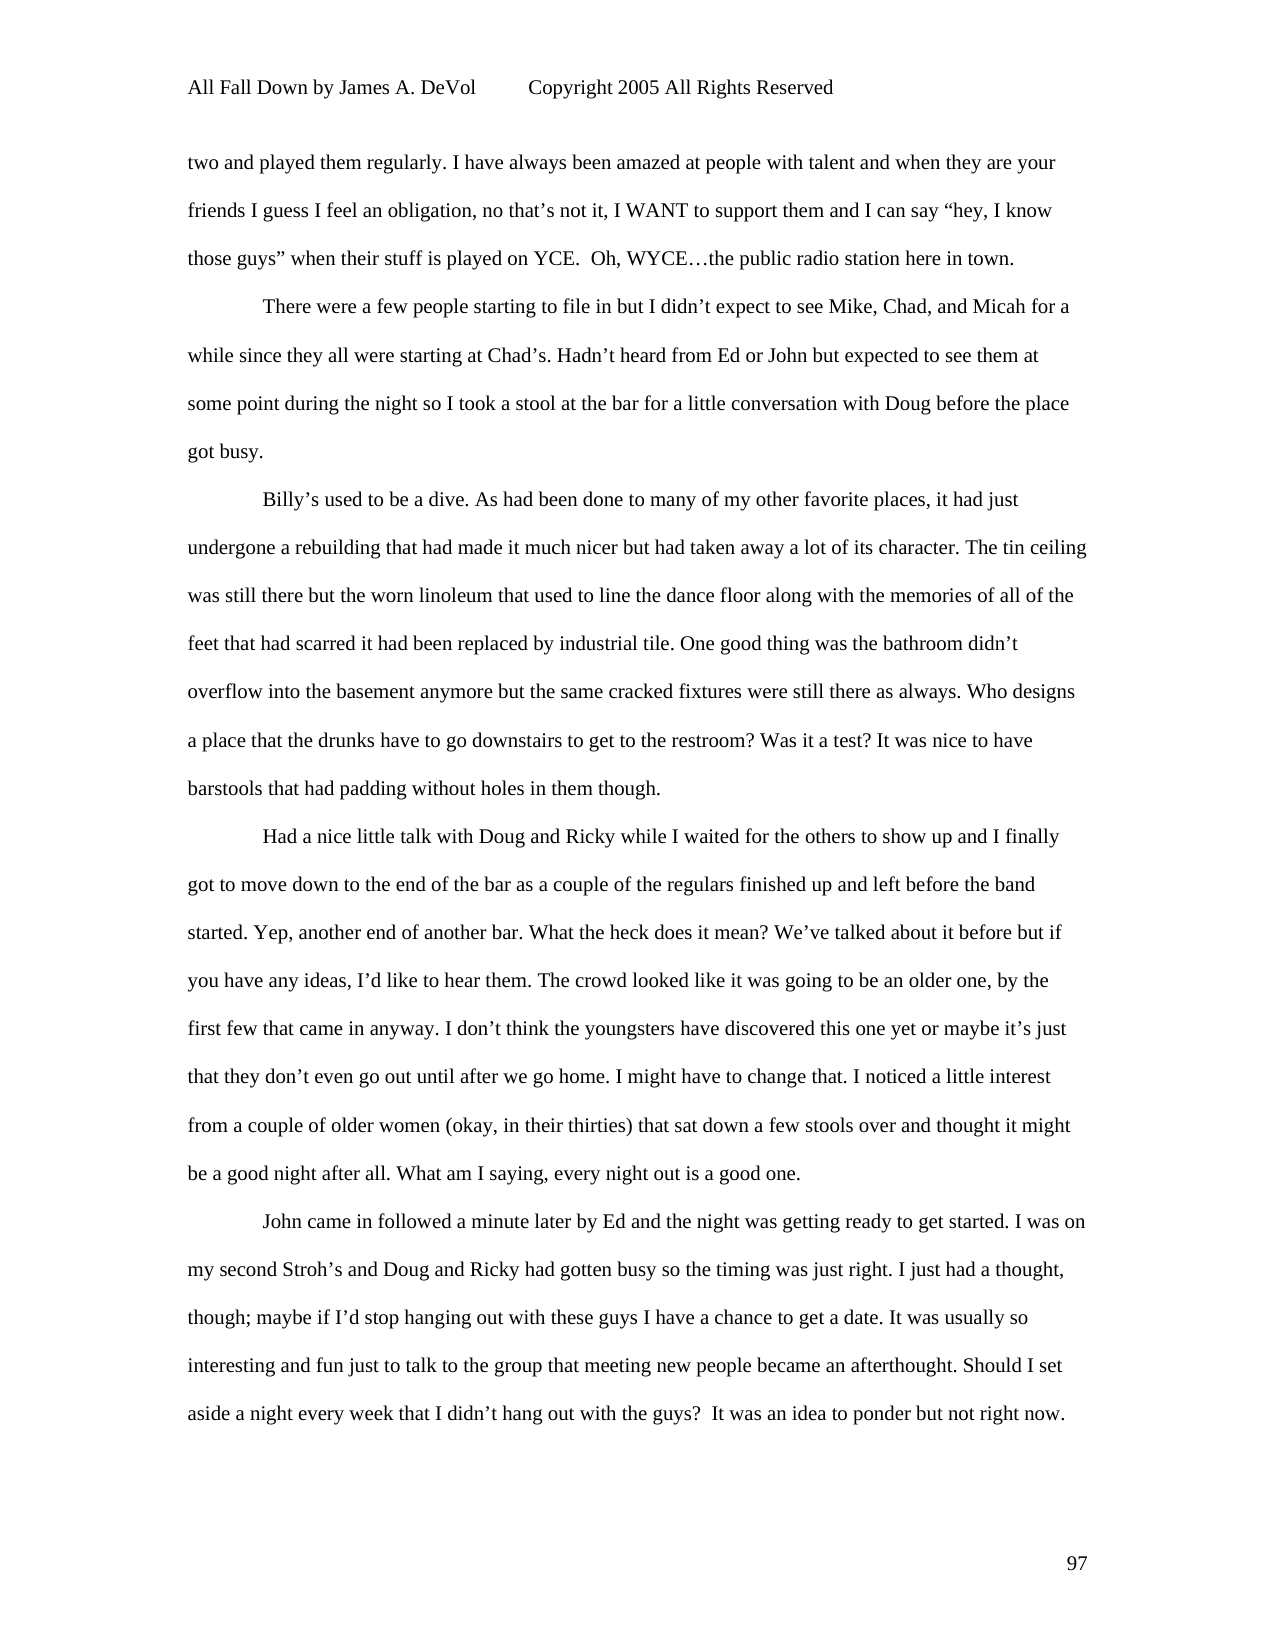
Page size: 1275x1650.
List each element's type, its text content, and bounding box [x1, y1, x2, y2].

text There were a few people starting to file in but I didn’t expect to see , and Micah for a while since they all were starting at ’s. Hadn’t heard from Ed or John but expected to see them at some point during the night so I took a stool at the bar for a little conversation with Doug before the place got busy. [187, 294, 1087, 463]
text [187, 1209, 1087, 1425]
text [187, 150, 1087, 270]
text Had a nice little talk with Doug and Ricky while I waited for the others to show up and I finally got to move down to the end of the bar as a couple of the regulars finished up and left before the band started. Yep, another end of another bar. What the heck does it mean? We’ve talked about it before but if you have any ideas, I’d like to hear them. The crowd looked like it was going to be an older one, by the first few that came in anyway. I don’t think the youngsters have discovered this one yet or maybe it’s just that they don’t even go out until after we go home. I might have to change that. I noticed a little interest from a couple of older women (okay, in their thirties) that sat down a few stools over and thought it might be a good night after all. What am I saying, every night out is a good one. [187, 824, 1087, 1185]
text Billy’s used to be a dive. As had been done to many of my other favorite places, it had just undergone a rebuilding that had made it much nicer but had taken away a lot of its character. The tin ceiling was still there but the worn linoleum that used to line the dance floor along with the memories of all of the feet that had scarred it had been replaced by industrial tile. One good thing was the bathroom didn’t overflow into the basement anymore but the same cracked fixtures were still there as always. Who designs a place that the drunks have to go downstairs to get to the restroom? Was it a test? It was nice to have barstools that had padding without holes in them though. [187, 487, 1087, 800]
